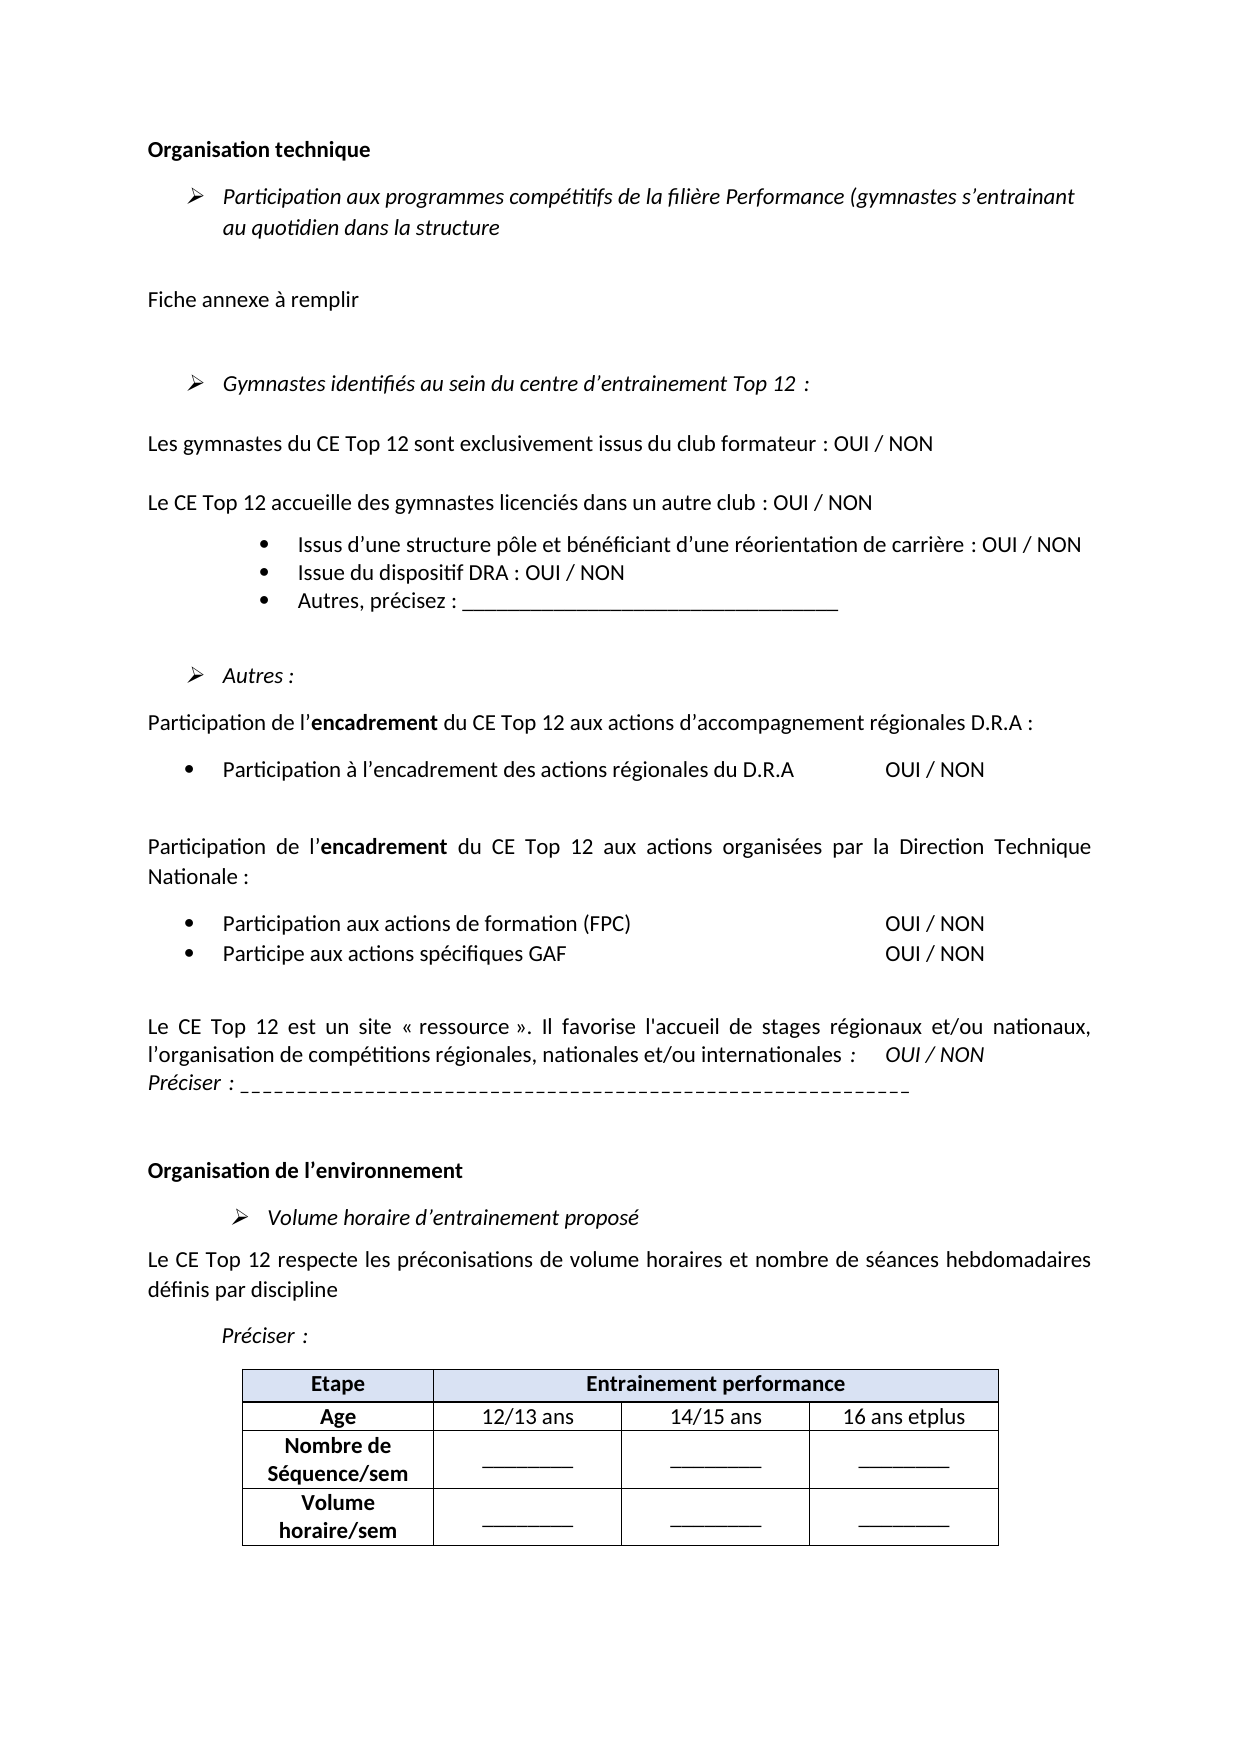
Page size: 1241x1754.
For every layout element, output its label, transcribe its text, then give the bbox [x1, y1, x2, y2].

table_cell ________ [622, 1431, 809, 1487]
list Volume horaire d’entrainement proposé [229, 1203, 1093, 1232]
table_cell ________ [810, 1489, 998, 1544]
table_cell Age [243, 1403, 433, 1430]
list Autres, précisez : _________________________________ [260, 587, 1093, 614]
list Participe aux actions spécifiques GAF OUI / NON [185, 939, 1093, 968]
list Préciser : ___________________________________________________________ [148, 1068, 1093, 1096]
text Organisation de l’environnement [148, 1157, 1093, 1185]
list Participation aux programmes compétitifs de la filière Performance (gymnastes s’entrainant au quotidien dans la structure [185, 182, 1093, 241]
list Issus d’une structure pôle et bénéficiant d’une réorientation de carrière : OUI / NON [260, 531, 1093, 558]
table_cell 16 ans etplus [810, 1403, 998, 1430]
table_header Etape [243, 1370, 433, 1401]
list Issue du dispositif DRA : OUI / NON [260, 558, 1093, 587]
list Les gymnastes du CE Top 12 sont exclusivement issus du club formateur : OUI / NON [148, 429, 1093, 457]
table_cell ________ [622, 1489, 809, 1544]
list Le CE Top 12 est un site « ressource ». Il favorise l'accueil de stages régionaux et/ou nationaux, l’organisation de compétitions régionales, nationales et/ou internationales : OUI / NON [148, 1012, 1093, 1068]
table_cell ________ [434, 1431, 621, 1487]
list Le CE Top 12 accueille des gymnastes licenciés dans un autre club : OUI / NON [148, 488, 1093, 517]
table_cell ________ [810, 1431, 998, 1487]
table_cell ________ [434, 1489, 621, 1544]
table_cell Nombre de Séquence/sem [243, 1431, 433, 1487]
table_cell 14/15 ans [622, 1403, 809, 1430]
table_cell 12/13 ans [434, 1403, 621, 1430]
list Le CE Top 12 respecte les préconisations de volume horaires et nombre de séances hebdomadaires définis par discipline [148, 1246, 1093, 1303]
text Participation de l’encadrement du CE Top 12 aux actions d’accompagnement régionales D.R.A : [148, 708, 1093, 736]
text Préciser : [148, 1322, 1093, 1349]
list Participation à l’encadrement des actions régionales du D.R.A OUI / NON [185, 755, 1093, 783]
list Participation aux actions de formation (FPC) OUI / NON [185, 909, 1093, 937]
text Organisation technique [148, 136, 1093, 163]
table_cell Volume horaire/sem [243, 1489, 433, 1544]
list Fiche annexe à remplir [148, 285, 1093, 313]
list Autres : [185, 661, 1093, 689]
table_header Entrainement performance [434, 1370, 998, 1401]
list Gymnastes identifiés au sein du centre d’entrainement Top 12 : [185, 369, 1093, 397]
text Participation de l’encadrement du CE Top 12 aux actions organisées par la Direction Technique Nationale : [148, 832, 1093, 891]
